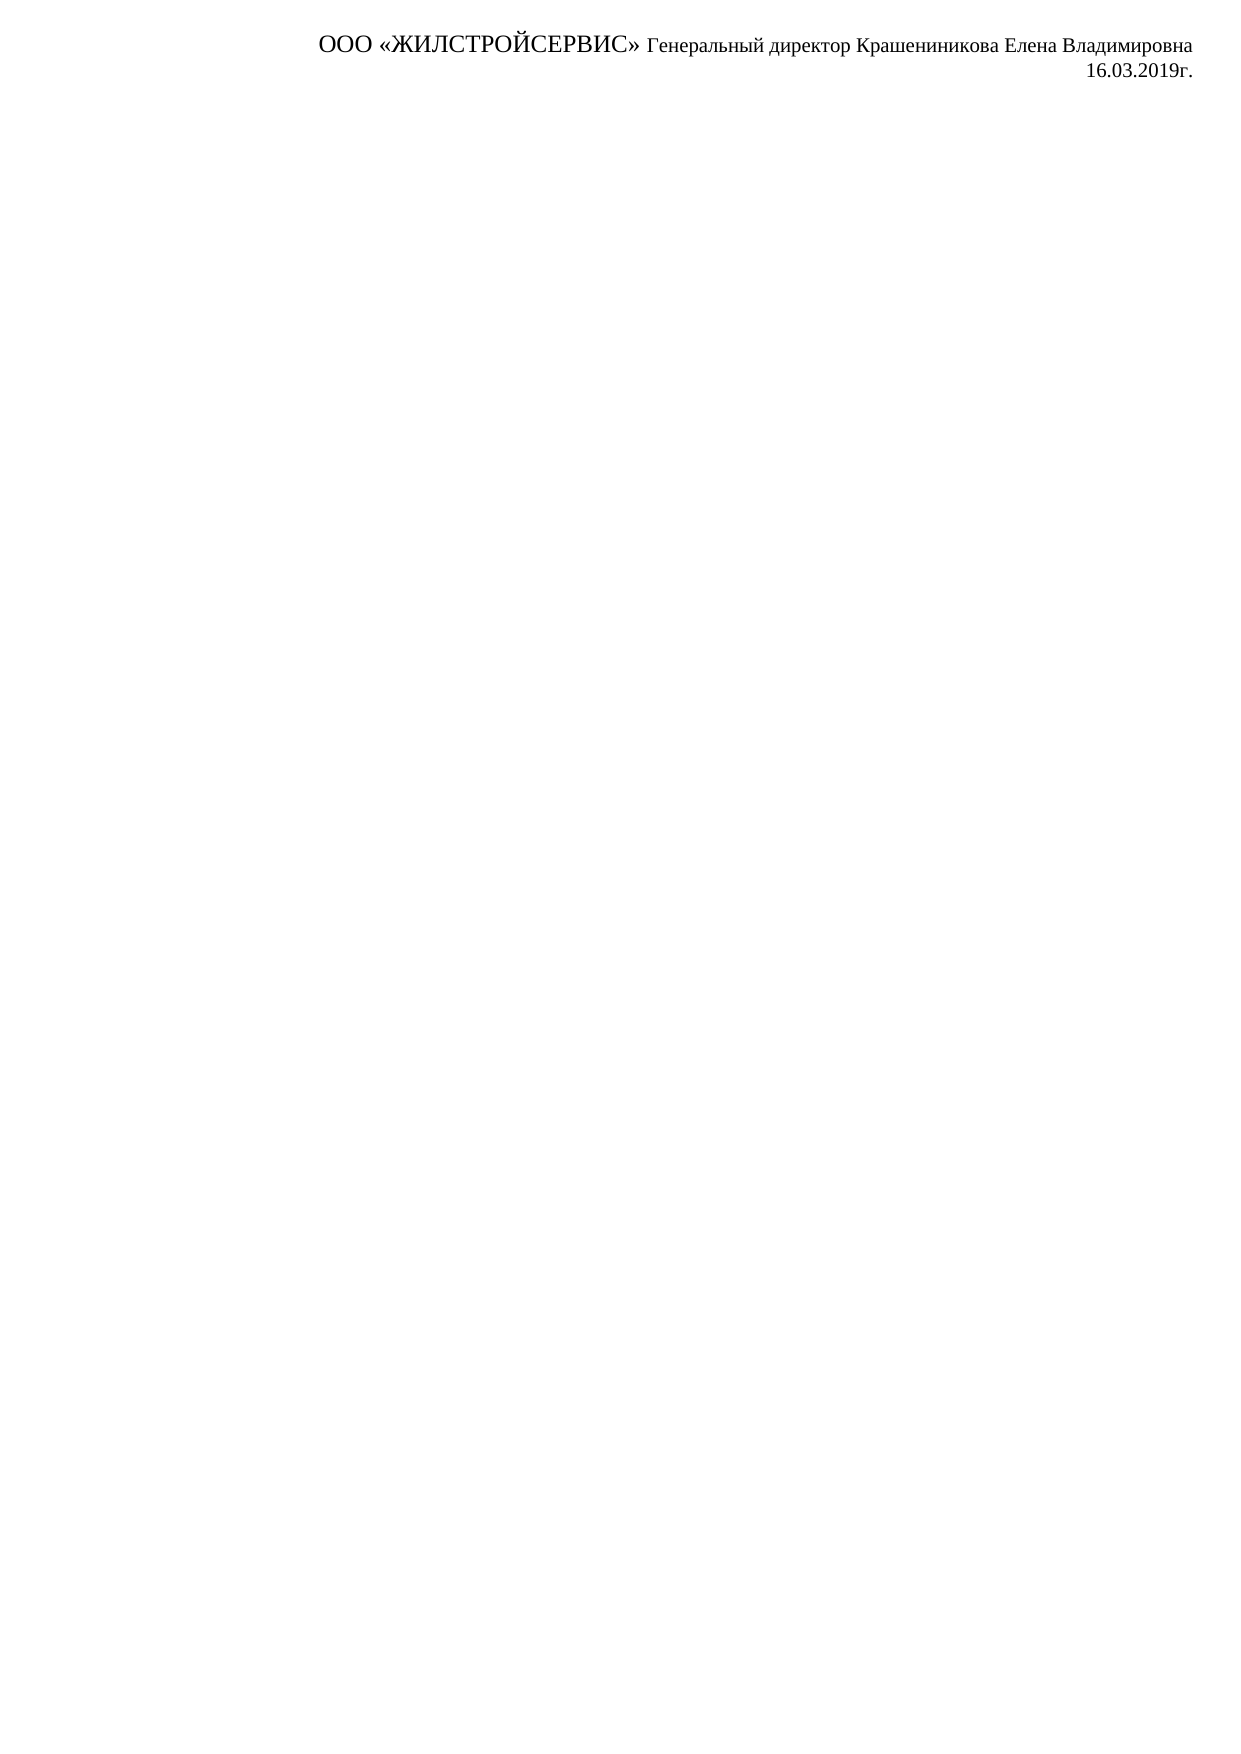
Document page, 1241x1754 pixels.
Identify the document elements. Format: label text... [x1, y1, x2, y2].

text 16.03.2019г. [103, 58, 1193, 82]
text ООО «ЖИЛСТРОЙСЕРВИС» Генеральный директор Крашениникова Елена Владимировна [103, 29, 1193, 58]
